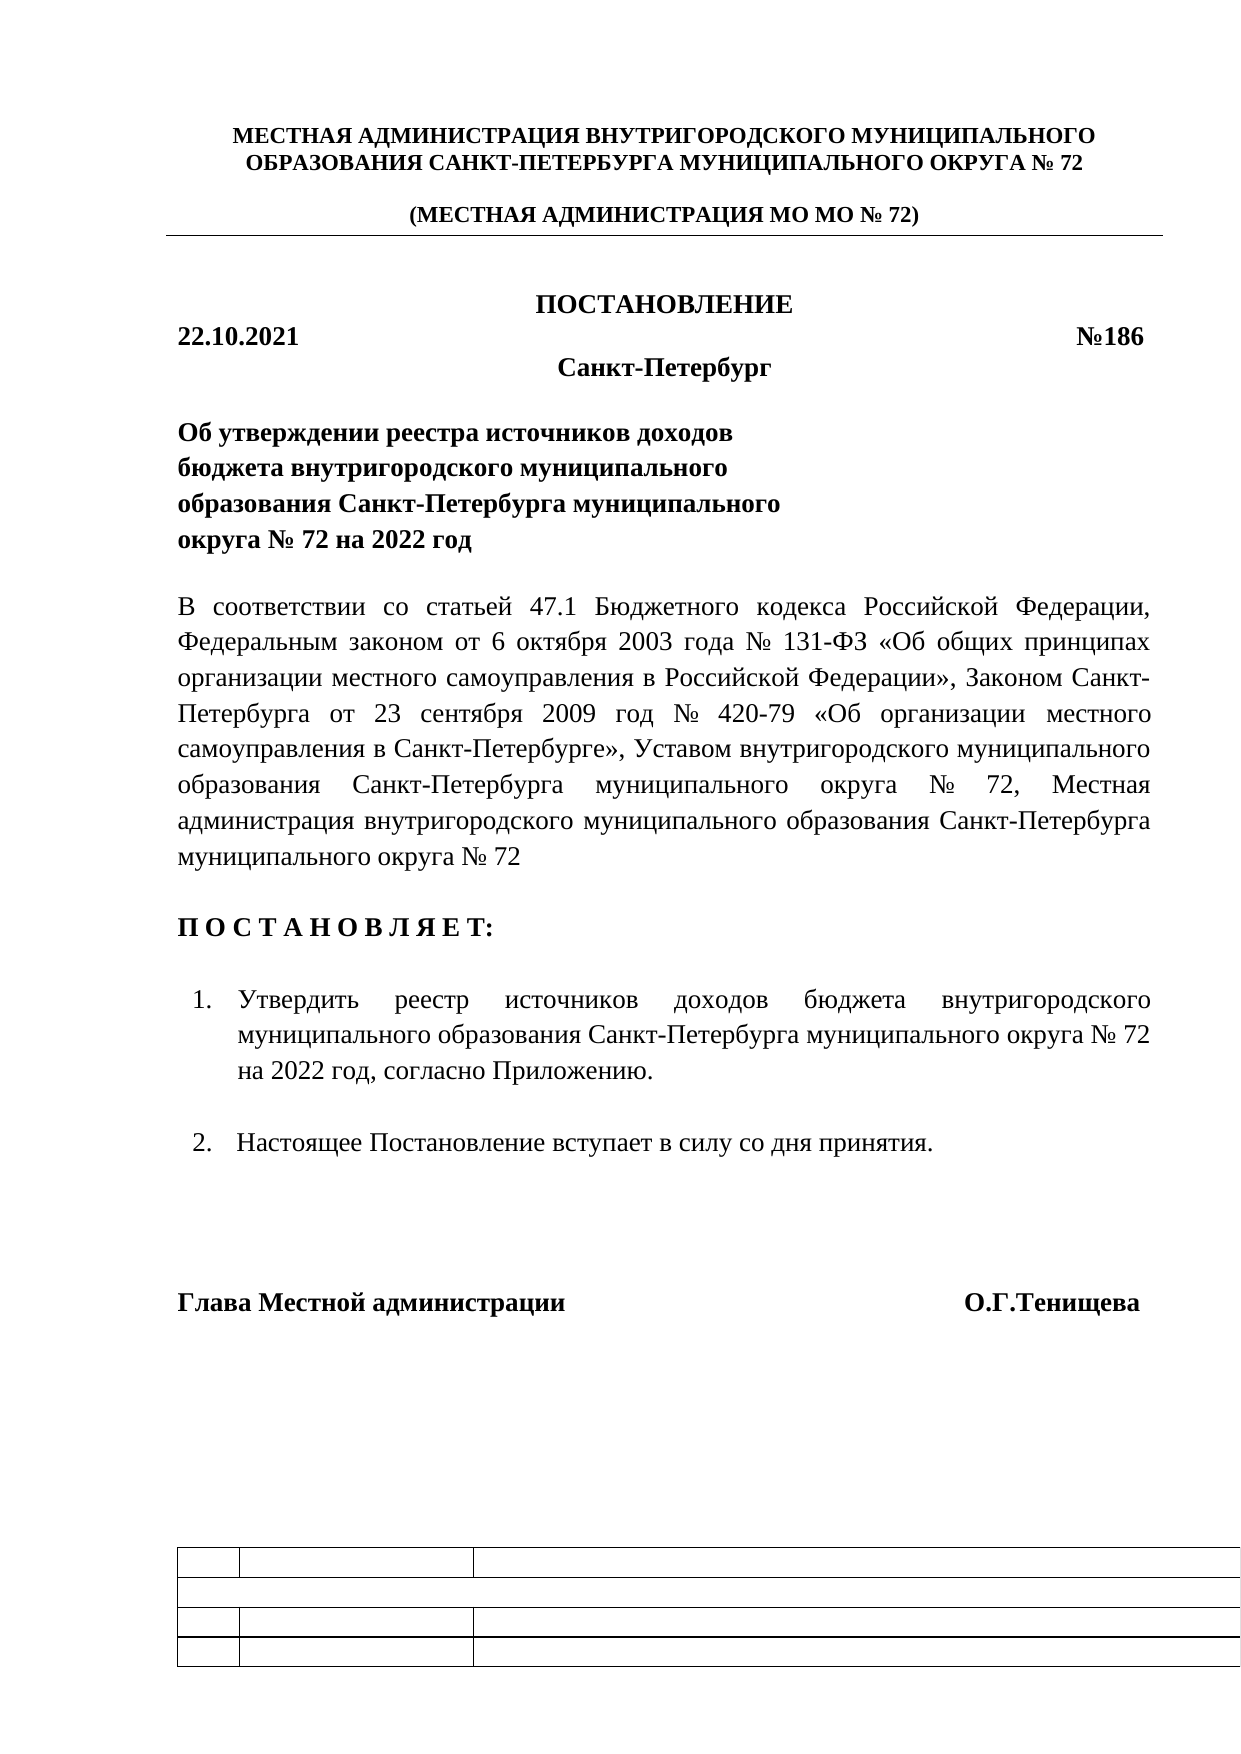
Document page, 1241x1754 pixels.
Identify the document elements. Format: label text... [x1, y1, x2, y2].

list Утвердить реестр источников доходов бюджета внутригородского муниципального образования Санкт-Петербурга муниципального округа № 72 на 2022 год, согласно Приложению. [192, 983, 1152, 1085]
text ПОСТАНОВЛЕНИЕ [177, 289, 1152, 320]
table_header МЕСТНАЯ АДМИНИСТРАЦИЯ ВНУТРИГОРОДСКОГО МУНИЦИПАЛЬНОГО ОБРАЗОВАНИЯ САНКТ-ПЕТЕРБУРГА МУНИЦИПАЛЬНОГО ОКРУГА № 72 (МЕСТНАЯ АДМИНИСТРАЦИЯ МО МО № 72) [166, 122, 1163, 235]
text П О С Т А Н О В Л Я Е Т: [177, 911, 1152, 942]
text 22.10.2021 №186 [177, 320, 1152, 351]
text Глава Местной администрации О.Г.Тенищева [177, 1286, 1152, 1317]
text В соответствии со статьей 47.1 Бюджетного кодекса Российской Федерации, Федеральным законом от 6 октября 2003 года № 131-ФЗ «Об общих принципах организации местного самоуправления в Российской Федерации», Законом Санкт-Петербурга от 23 сентября 2009 год № 420-79 «Об организации местного самоуправления в Санкт-Петербурге», Уставом внутригородского муниципального образования Санкт-Петербурга муниципального округа № 72, Местная администрация внутригородского муниципального образования Санкт-Петербурга муниципального округа № 72 [177, 590, 1152, 871]
text Санкт-Петербург [177, 351, 1152, 382]
text 2. Настоящее Постановление вступает в силу со дня принятия. [192, 1126, 1152, 1157]
text Об утверждении реестра источников доходов бюджета внутригородского муниципального образования Санкт-Петербурга муниципального округа № 72 на 2022 год [177, 416, 797, 554]
